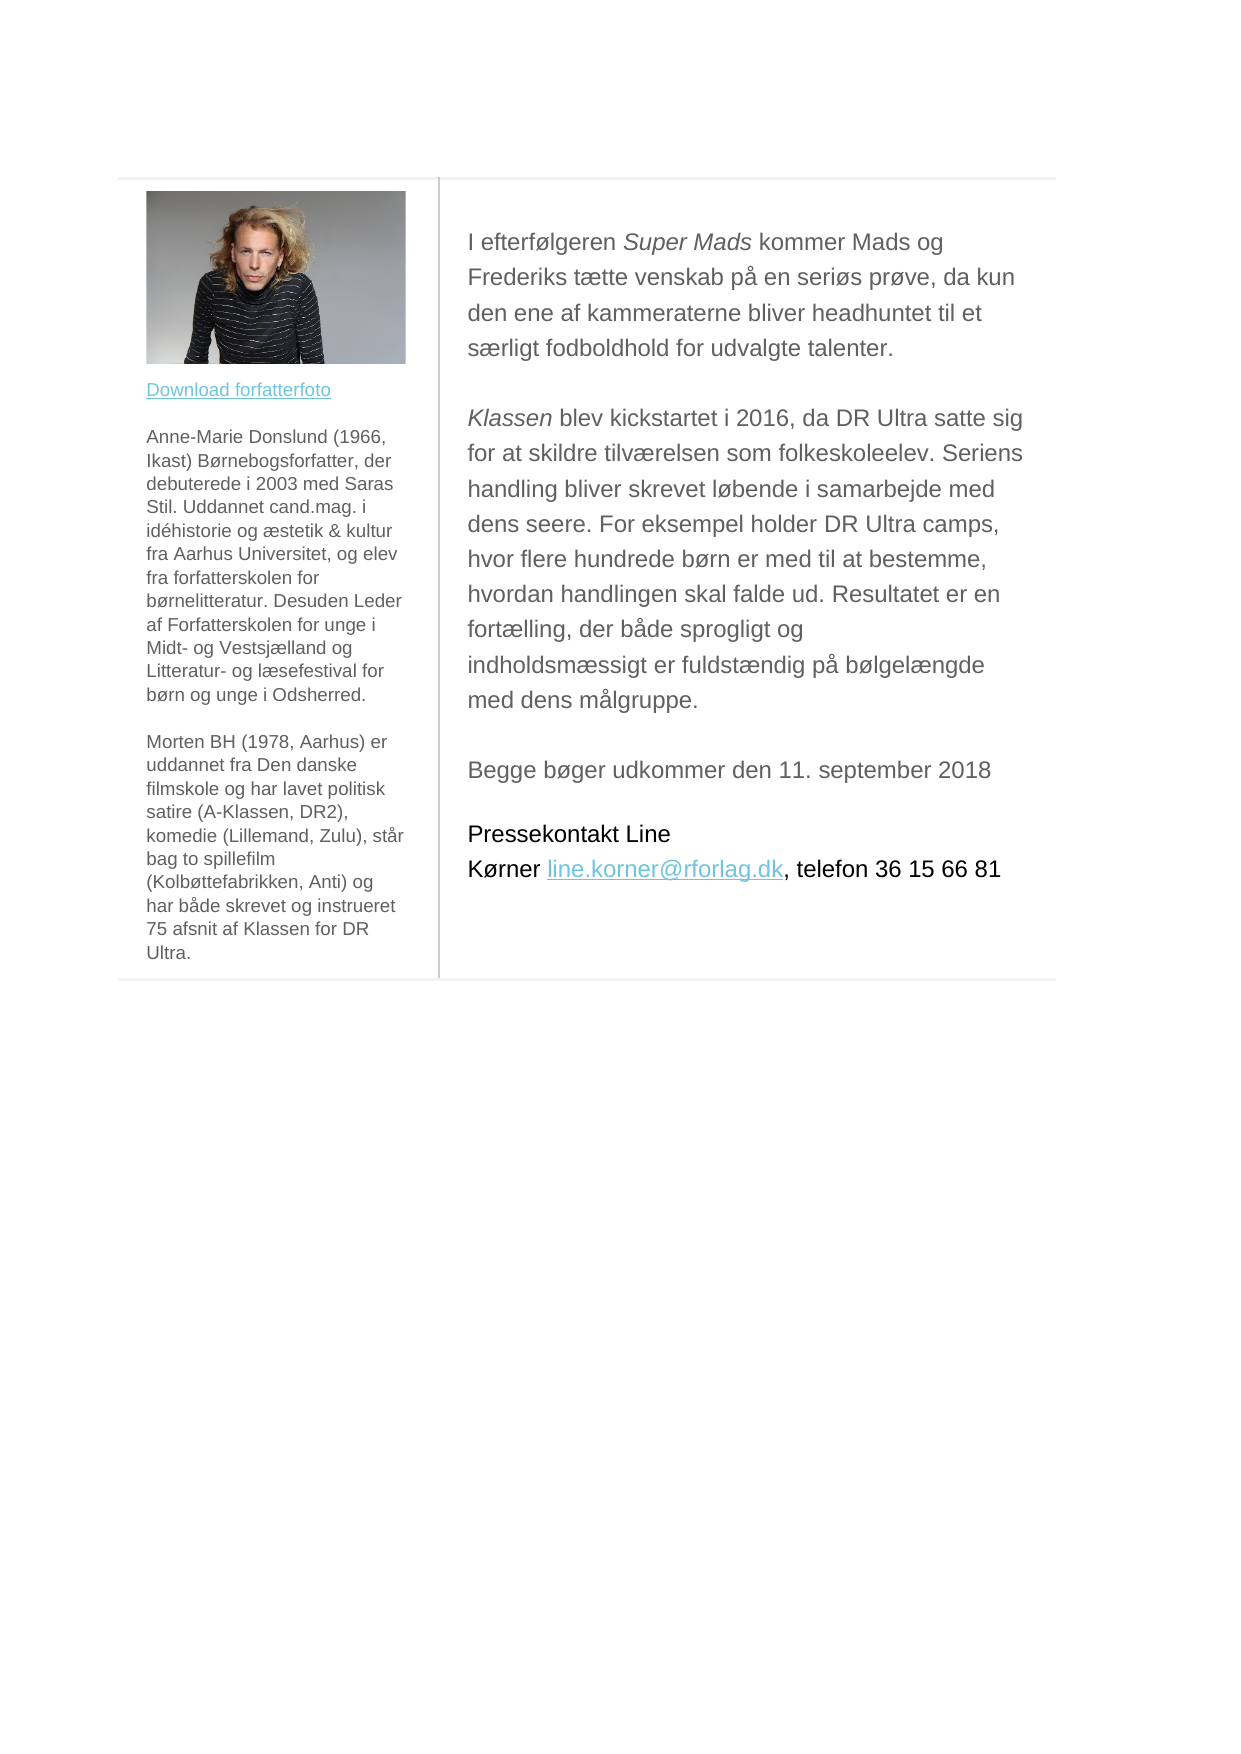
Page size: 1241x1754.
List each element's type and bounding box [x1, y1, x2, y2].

picture [146, 191, 406, 364]
